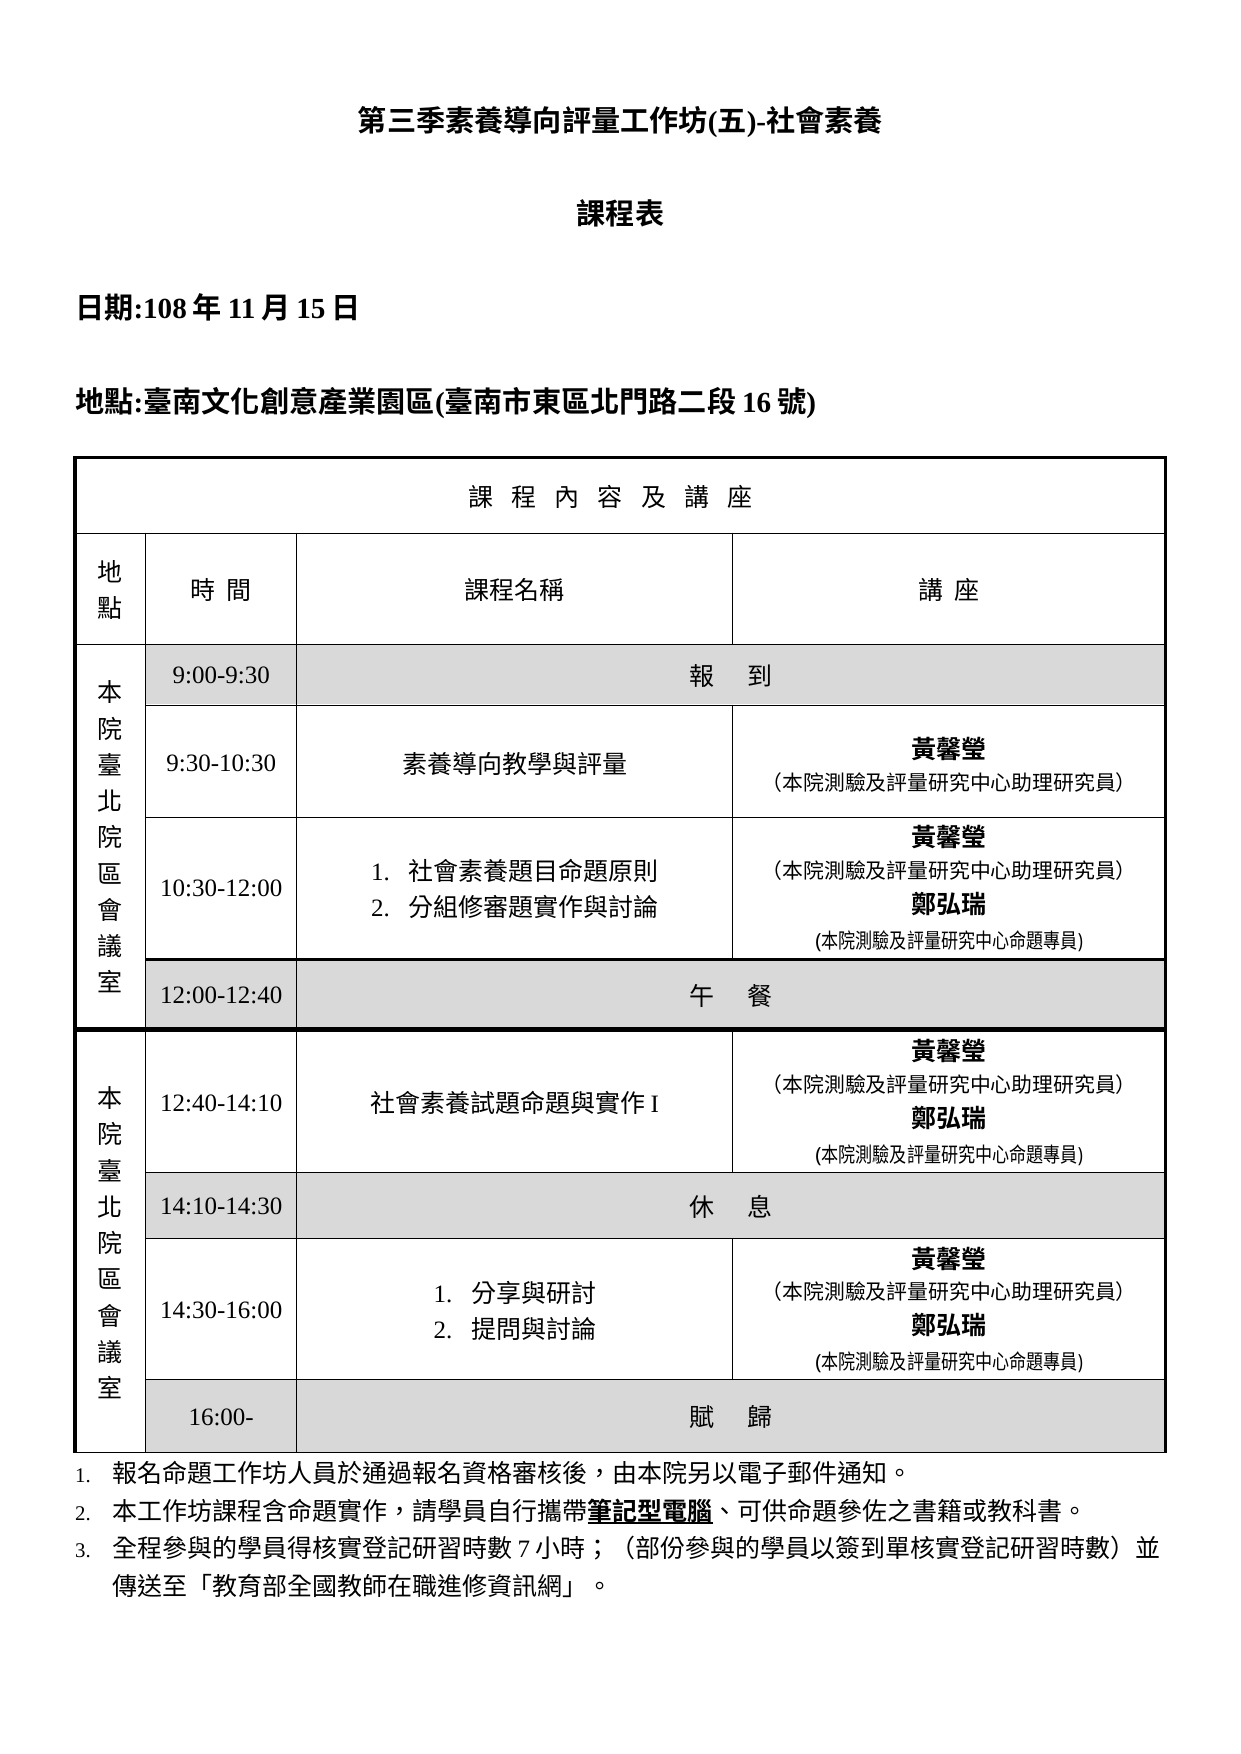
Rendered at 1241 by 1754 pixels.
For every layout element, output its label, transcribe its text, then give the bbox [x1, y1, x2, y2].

list 全程參與的學員得核實登記研習時數7小時；（部份參與的學員以簽到單核實登記研習時數）並傳送至「教育部全國教師在職進修資訊網」。 [75, 1528, 1165, 1603]
table_cell 12:40-14:10 [146, 1032, 296, 1172]
table_cell 黃馨瑩 （本院測驗及評量研究中心助理研究員） [733, 706, 1164, 817]
table_cell 講 座 [733, 534, 1164, 644]
table_cell 黃馨瑩 （本院測驗及評量研究中心助理研究員） 鄭弘瑞 (本院測驗及評量研究中心命題專員) [733, 1239, 1164, 1379]
table_cell 黃馨瑩 （本院測驗及評量研究中心助理研究員） 鄭弘瑞 (本院測驗及評量研究中心命題專員) [733, 1032, 1164, 1172]
table_cell 地點 [77, 534, 145, 644]
table_cell 課程名稱 [297, 534, 732, 644]
table_cell 16:00- [146, 1380, 296, 1452]
table_cell 9:30-10:30 [146, 706, 296, 817]
text 地點:臺南文化創意產業園區(臺南市東區北門路二段16號) [75, 362, 1165, 437]
list 本工作坊課程含命題實作，請學員自行攜帶筆記型電腦、可供命題參佐之書籍或教科書。 [75, 1490, 1165, 1528]
table_cell 賦 歸 [297, 1380, 1164, 1452]
table_cell 9:00-9:30 [146, 645, 296, 704]
table_cell 休 息 [297, 1173, 1164, 1238]
table_cell 12:00-12:40 [146, 961, 296, 1027]
table_cell 黃馨瑩 （本院測驗及評量研究中心助理研究員） 鄭弘瑞 (本院測驗及評量研究中心命題專員) [733, 818, 1164, 958]
table_cell 14:10-14:30 [146, 1173, 296, 1238]
text 課程表 [75, 174, 1165, 249]
text 日期:108年11月15日 [75, 268, 1165, 343]
table_cell 社會素養題目命題原則 分組修審題實作與討論 [297, 818, 732, 958]
table_cell 分享與研討 提問與討論 [297, 1239, 732, 1379]
table_cell 10:30-12:00 [146, 818, 296, 958]
table_cell 午 餐 [297, 961, 1164, 1027]
table_cell 社會素養試題命題與實作I [297, 1032, 732, 1172]
table_cell 時 間 [146, 534, 296, 644]
table_cell 素養導向教學與評量 [297, 706, 732, 817]
table_cell 報 到 [297, 645, 1164, 704]
table_cell 14:30-16:00 [146, 1239, 296, 1379]
text 第三季素養導向評量工作坊(五)-社會素養 [75, 81, 1165, 156]
list 報名命題工作坊人員於通過報名資格審核後，由本院另以電子郵件通知。 [75, 1453, 1165, 1490]
table_cell 本院臺北院區會議室 [77, 1032, 145, 1452]
table_cell 本院臺北院區會議室 [77, 645, 145, 1027]
table_header 課程內容及講座 [77, 459, 1164, 533]
